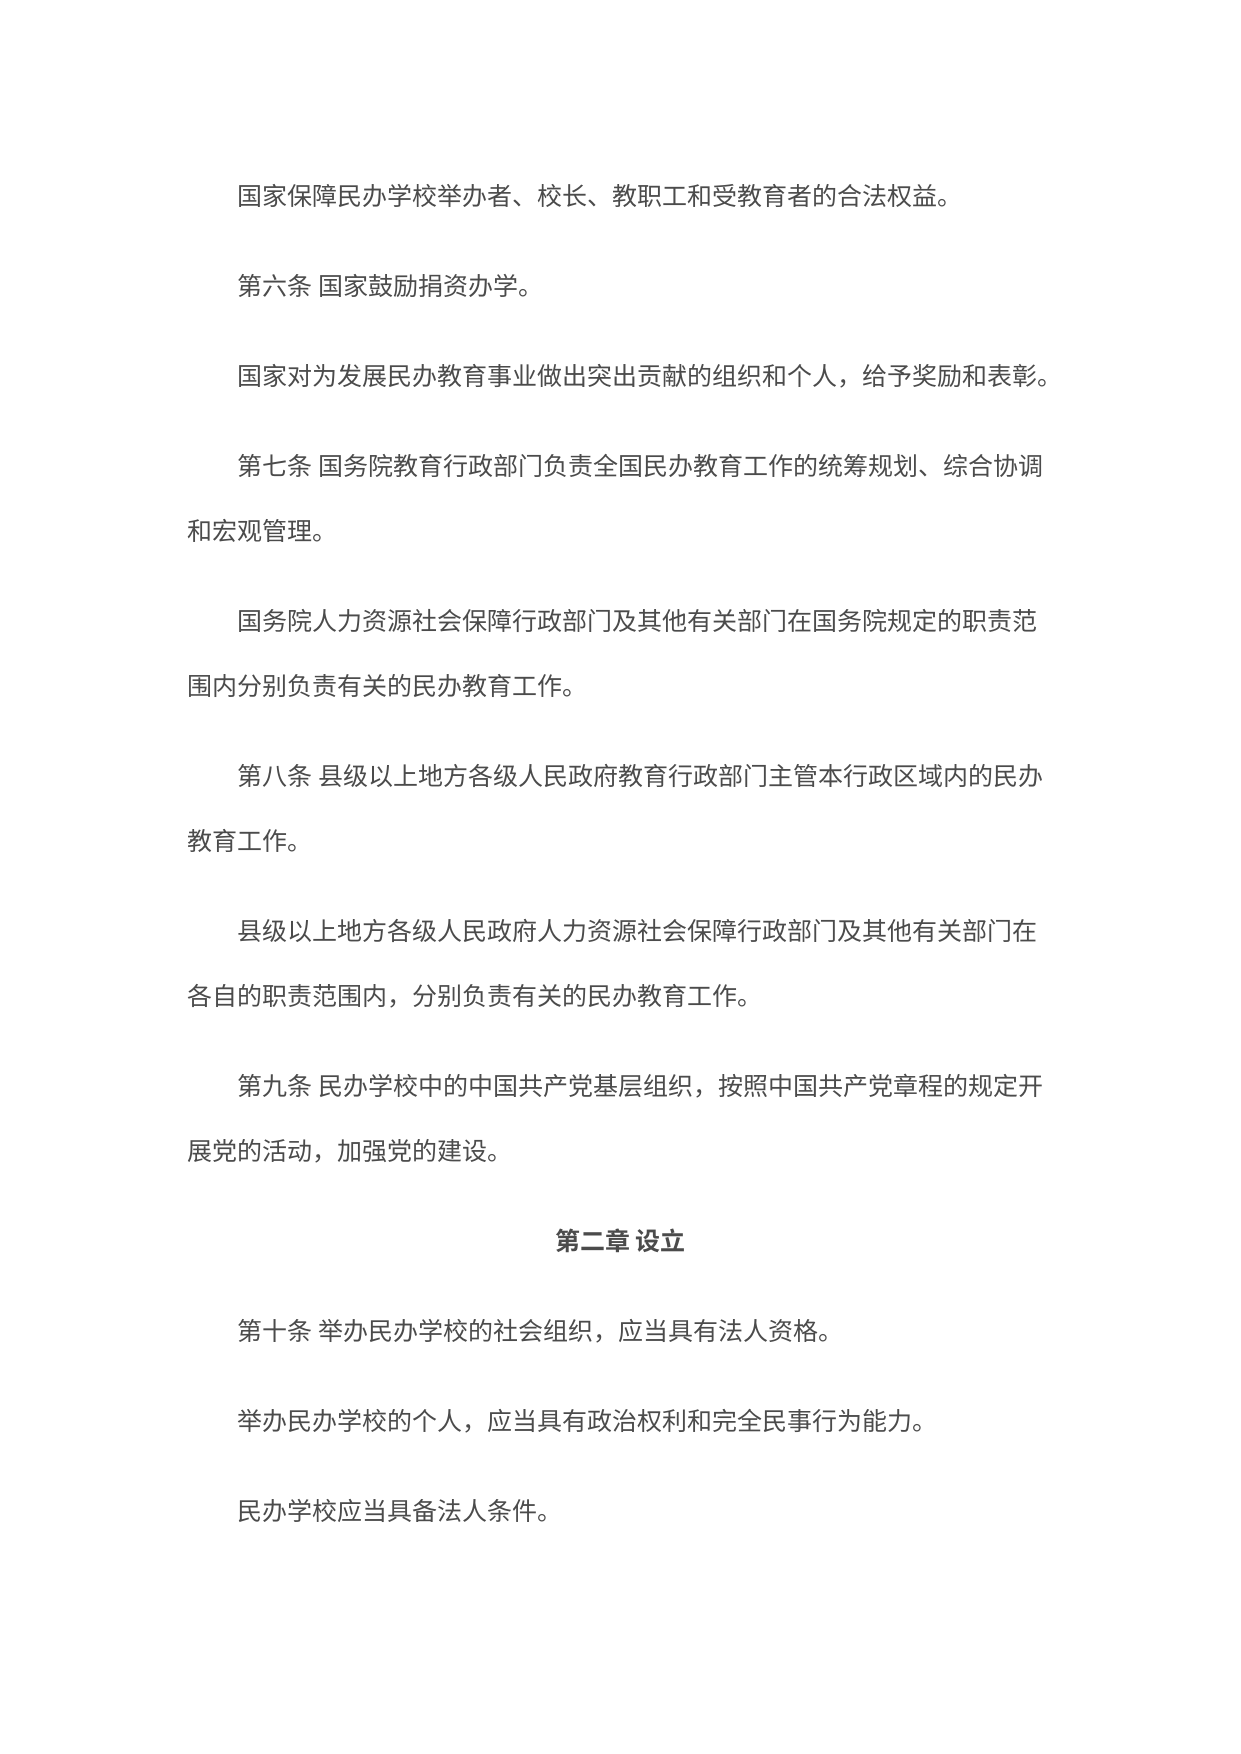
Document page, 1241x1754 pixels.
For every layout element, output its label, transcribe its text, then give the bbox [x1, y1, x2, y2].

text 第七条 国务院教育行政部门负责全国民办教育工作的统筹规划、综合协调和宏观管理。 [187, 432, 1053, 562]
text 第九条 民办学校中的中国共产党基层组织，按照中国共产党章程的规定开展党的活动，加强党的建设。 [187, 1052, 1053, 1182]
text 第十条 举办民办学校的社会组织，应当具有法人资格。 [187, 1297, 1053, 1362]
text 县级以上地方各级人民政府人力资源社会保障行政部门及其他有关部门在各自的职责范围内，分别负责有关的民办教育工作。 [187, 897, 1053, 1027]
text 第二章 设立 [187, 1207, 1053, 1272]
text 第八条 县级以上地方各级人民政府教育行政部门主管本行政区域内的民办教育工作。 [187, 742, 1053, 872]
text 国家保障民办学校举办者、校长、教职工和受教育者的合法权益。 [187, 162, 1053, 227]
text 国务院人力资源社会保障行政部门及其他有关部门在国务院规定的职责范围内分别负责有关的民办教育工作。 [187, 587, 1053, 717]
text 民办学校应当具备法人条件。 [187, 1477, 1053, 1542]
text 举办民办学校的个人，应当具有政治权利和完全民事行为能力。 [187, 1387, 1053, 1452]
text 国家对为发展民办教育事业做出突出贡献的组织和个人，给予奖励和表彰。 [187, 342, 1053, 407]
text 第六条 国家鼓励捐资办学。 [187, 252, 1053, 317]
